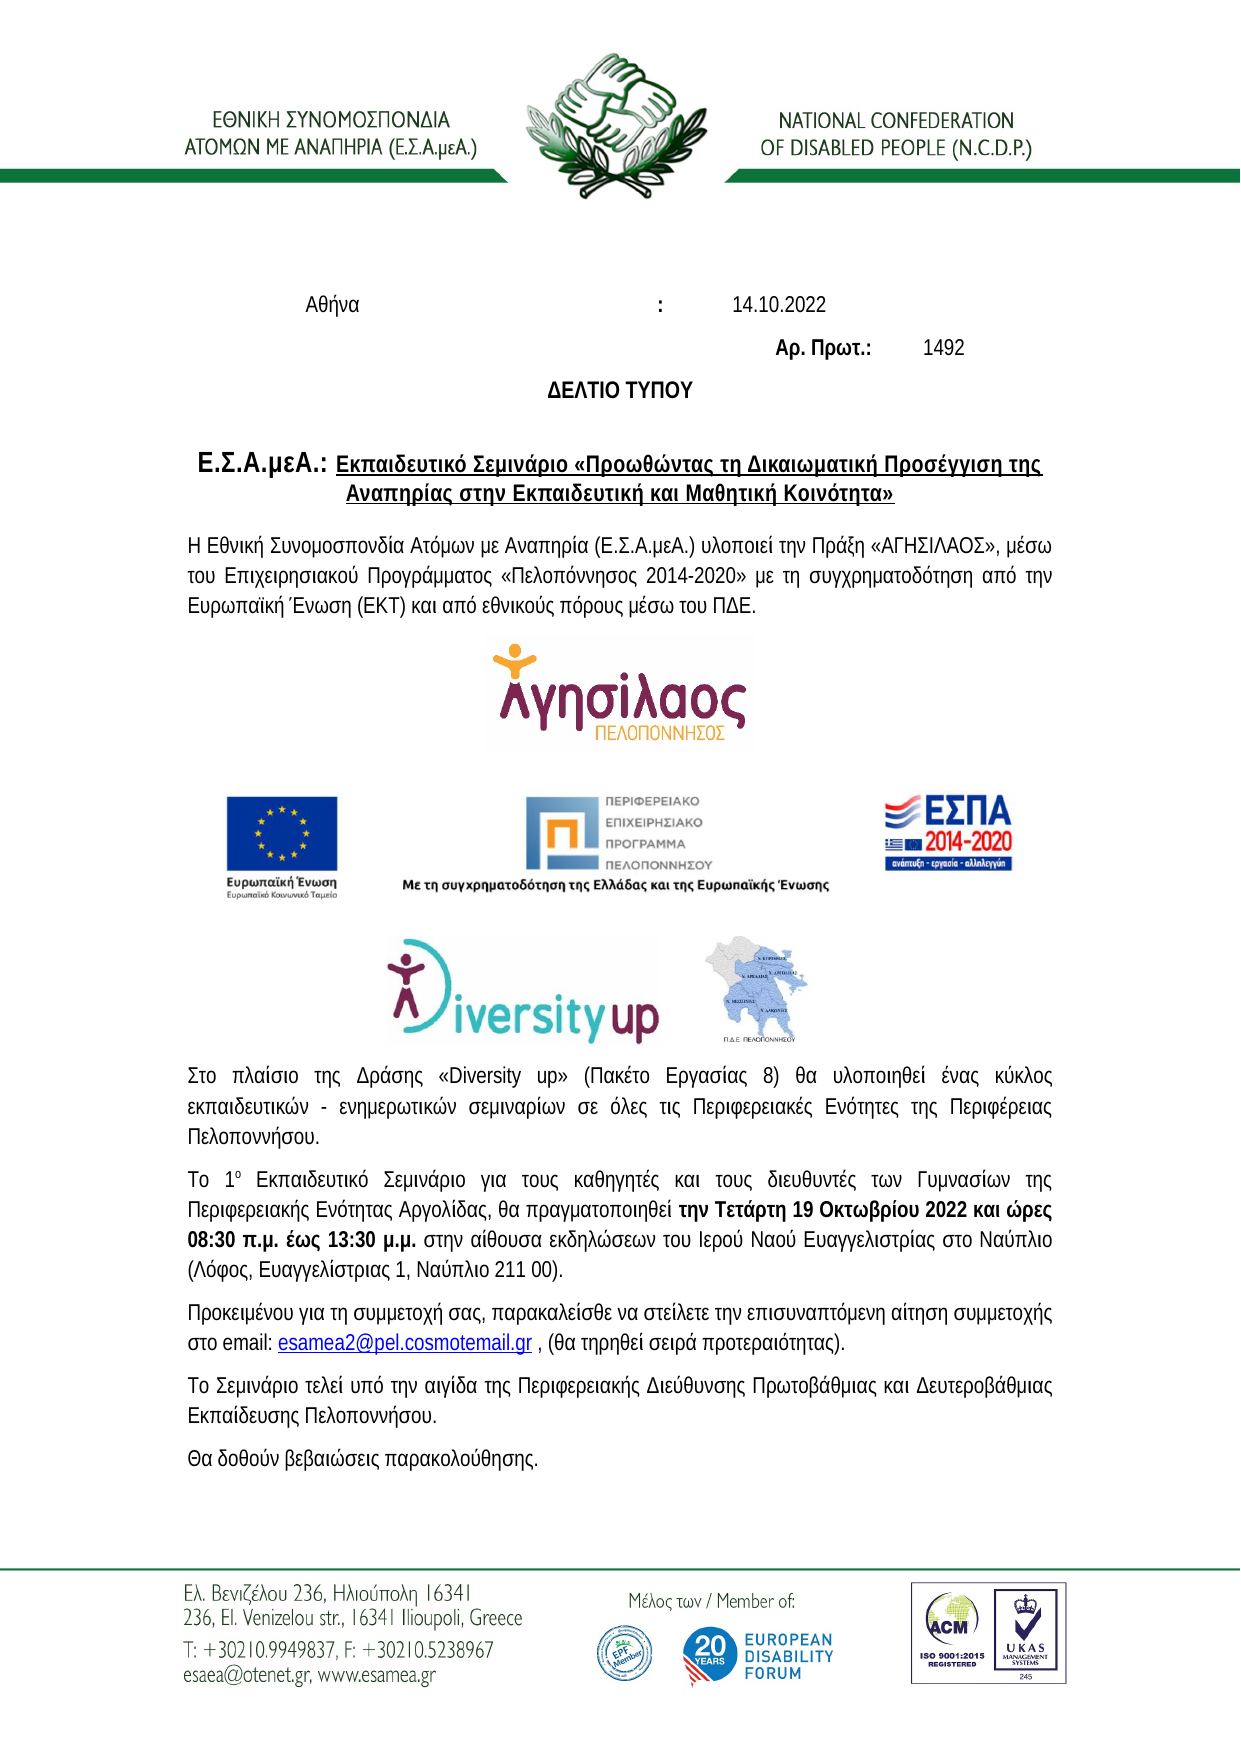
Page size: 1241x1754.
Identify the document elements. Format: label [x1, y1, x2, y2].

picture [484, 634, 756, 751]
picture [386, 936, 855, 1046]
picture [0, 0, 1240, 237]
picture [187, 766, 1053, 920]
picture [0, 1556, 1240, 1738]
